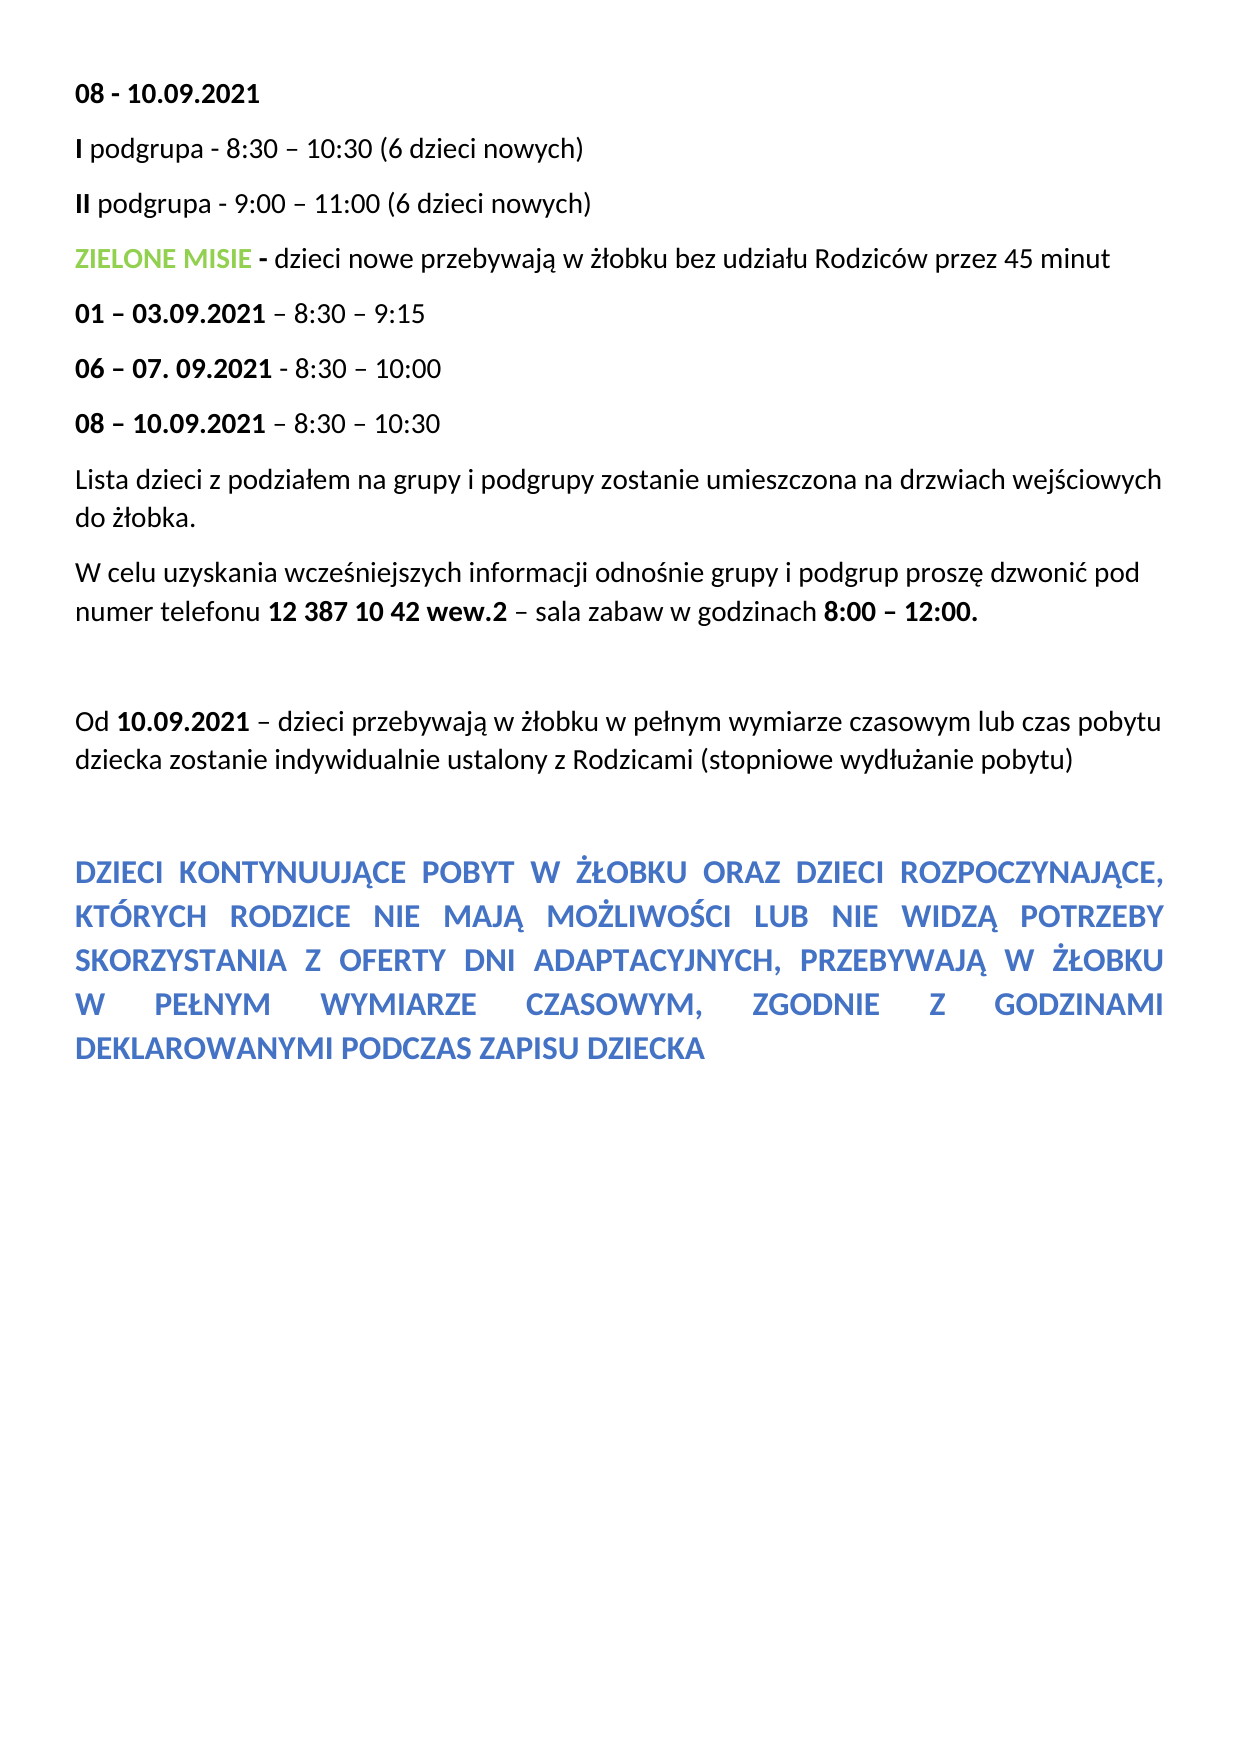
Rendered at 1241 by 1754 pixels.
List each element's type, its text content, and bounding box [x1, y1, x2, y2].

text ZIELONE MISIE - dzieci nowe przebywają w żłobku bez udziału Rodziców przez 45 minut [75, 240, 1165, 276]
text 08 – 10.09.2021 – 8:30 – 10:30 [75, 406, 1165, 441]
text I podgrupa - 8:30 – 10:30 (6 dzieci nowych) [75, 130, 1165, 166]
text 06 – 07. 09.2021 - 8:30 – 10:00 [75, 351, 1165, 386]
text W celu uzyskania wcześniejszych informacji odnośnie grupy i podgrup proszę dzwonić pod numer telefonu 12 387 10 42 wew.2 – sala zabaw w godzinach 8:00 – 12:00. [75, 554, 1165, 628]
text Od 10.09.2021 – dzieci przebywają w żłobku w pełnym wymiarze czasowym lub czas pobytu dziecka zostanie indywidualnie ustalony z Rodzicami (stopniowe wydłużanie pobytu) [75, 703, 1165, 777]
text DZIECI KONTYNUUJĄCE POBYT W ŻŁOBKU ORAZ DZIECI ROZPOCZYNAJĄCE, KTÓRYCH RODZICE NIE MAJĄ MOŻLIWOŚCI LUB NIE WIDZĄ POTRZEBY SKORZYSTANIA Z OFERTY DNI ADAPTACYJNYCH, PRZEBYWAJĄ W ŻŁOBKU W PEŁNYM WYMIARZE CZASOWYM, ZGODNIE Z GODZINAMI DEKLAROWANYMI PODCZAS ZAPISU DZIECKA [75, 852, 1165, 1068]
text II podgrupa - 9:00 – 11:00 (6 dzieci nowych) [75, 185, 1165, 221]
text 01 – 03.09.2021 – 8:30 – 9:15 [75, 295, 1165, 331]
text 08 - 10.09.2021 [75, 75, 1165, 111]
text Lista dzieci z podziałem na grupy i podgrupy zostanie umieszczona na drzwiach wejściowych do żłobka. [75, 461, 1165, 535]
